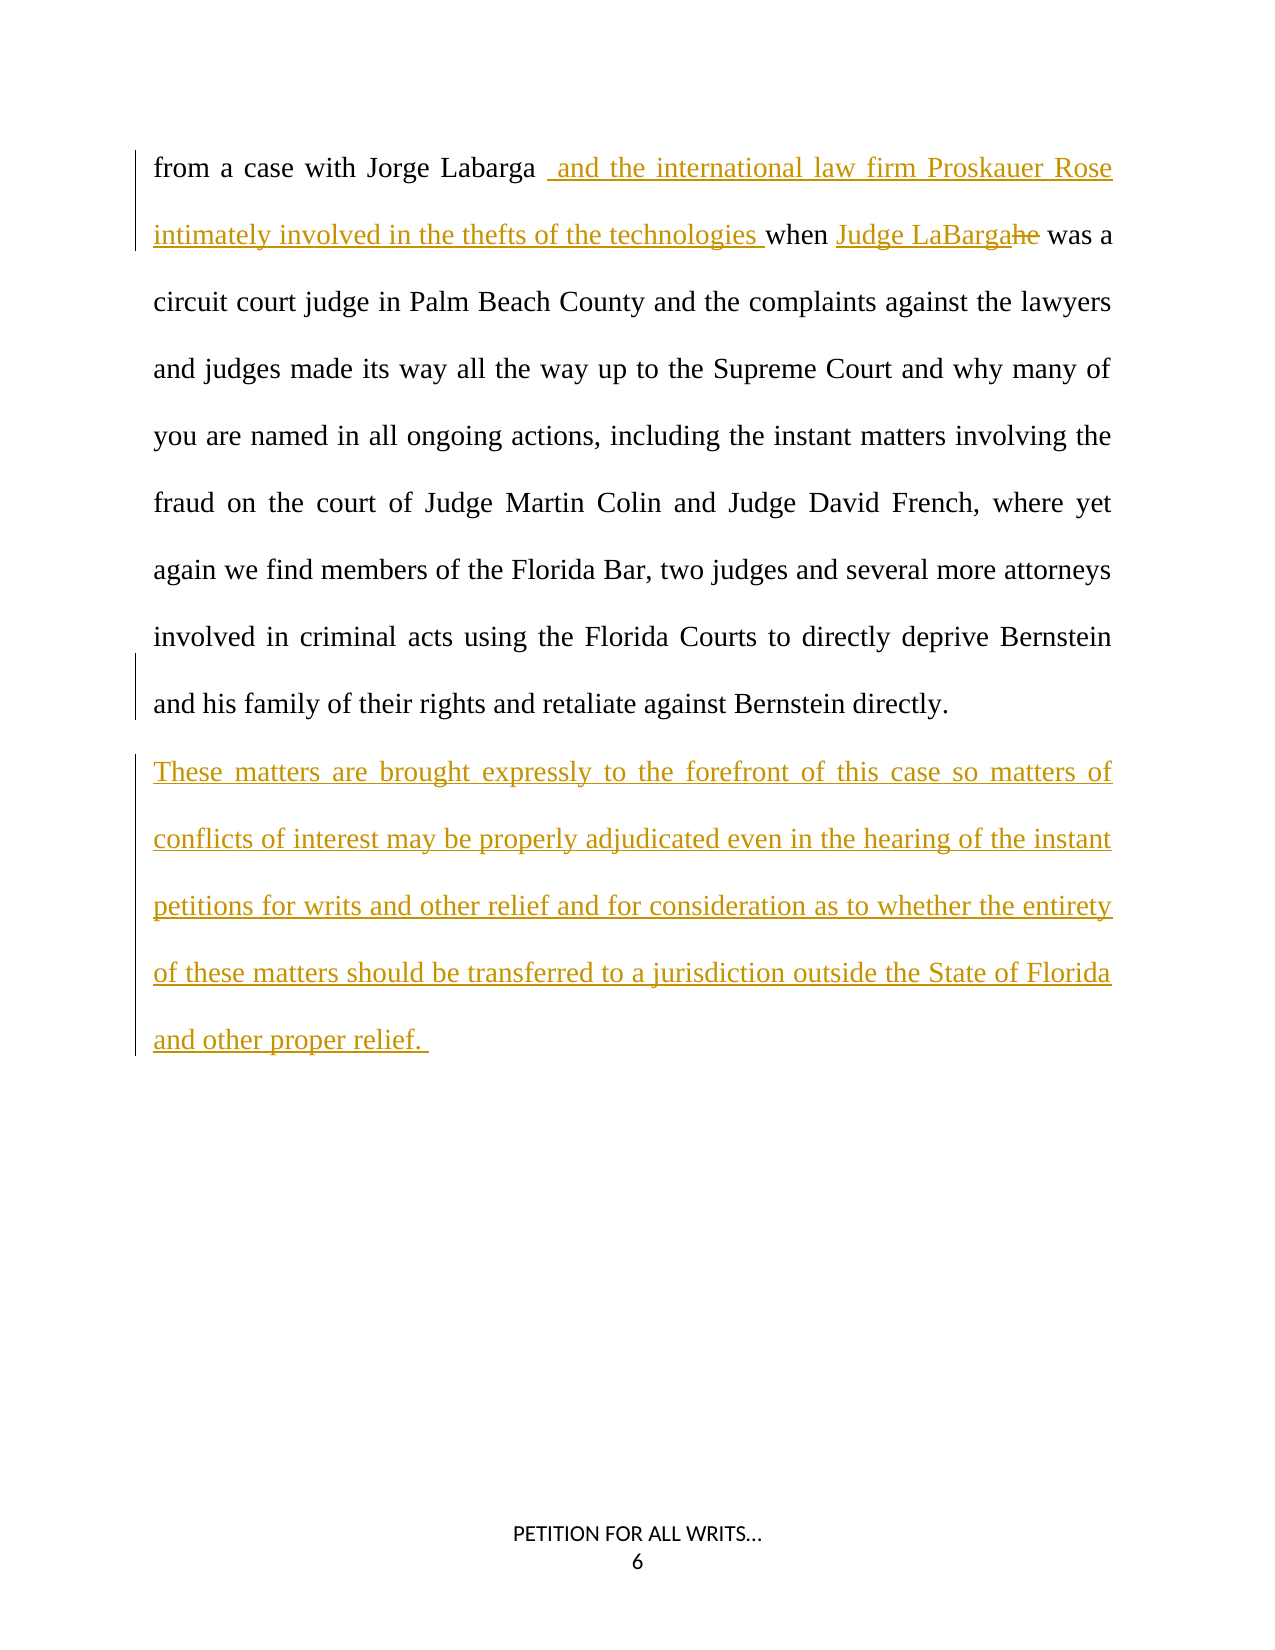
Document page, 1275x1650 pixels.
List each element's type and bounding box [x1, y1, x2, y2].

text [153, 150, 1113, 720]
